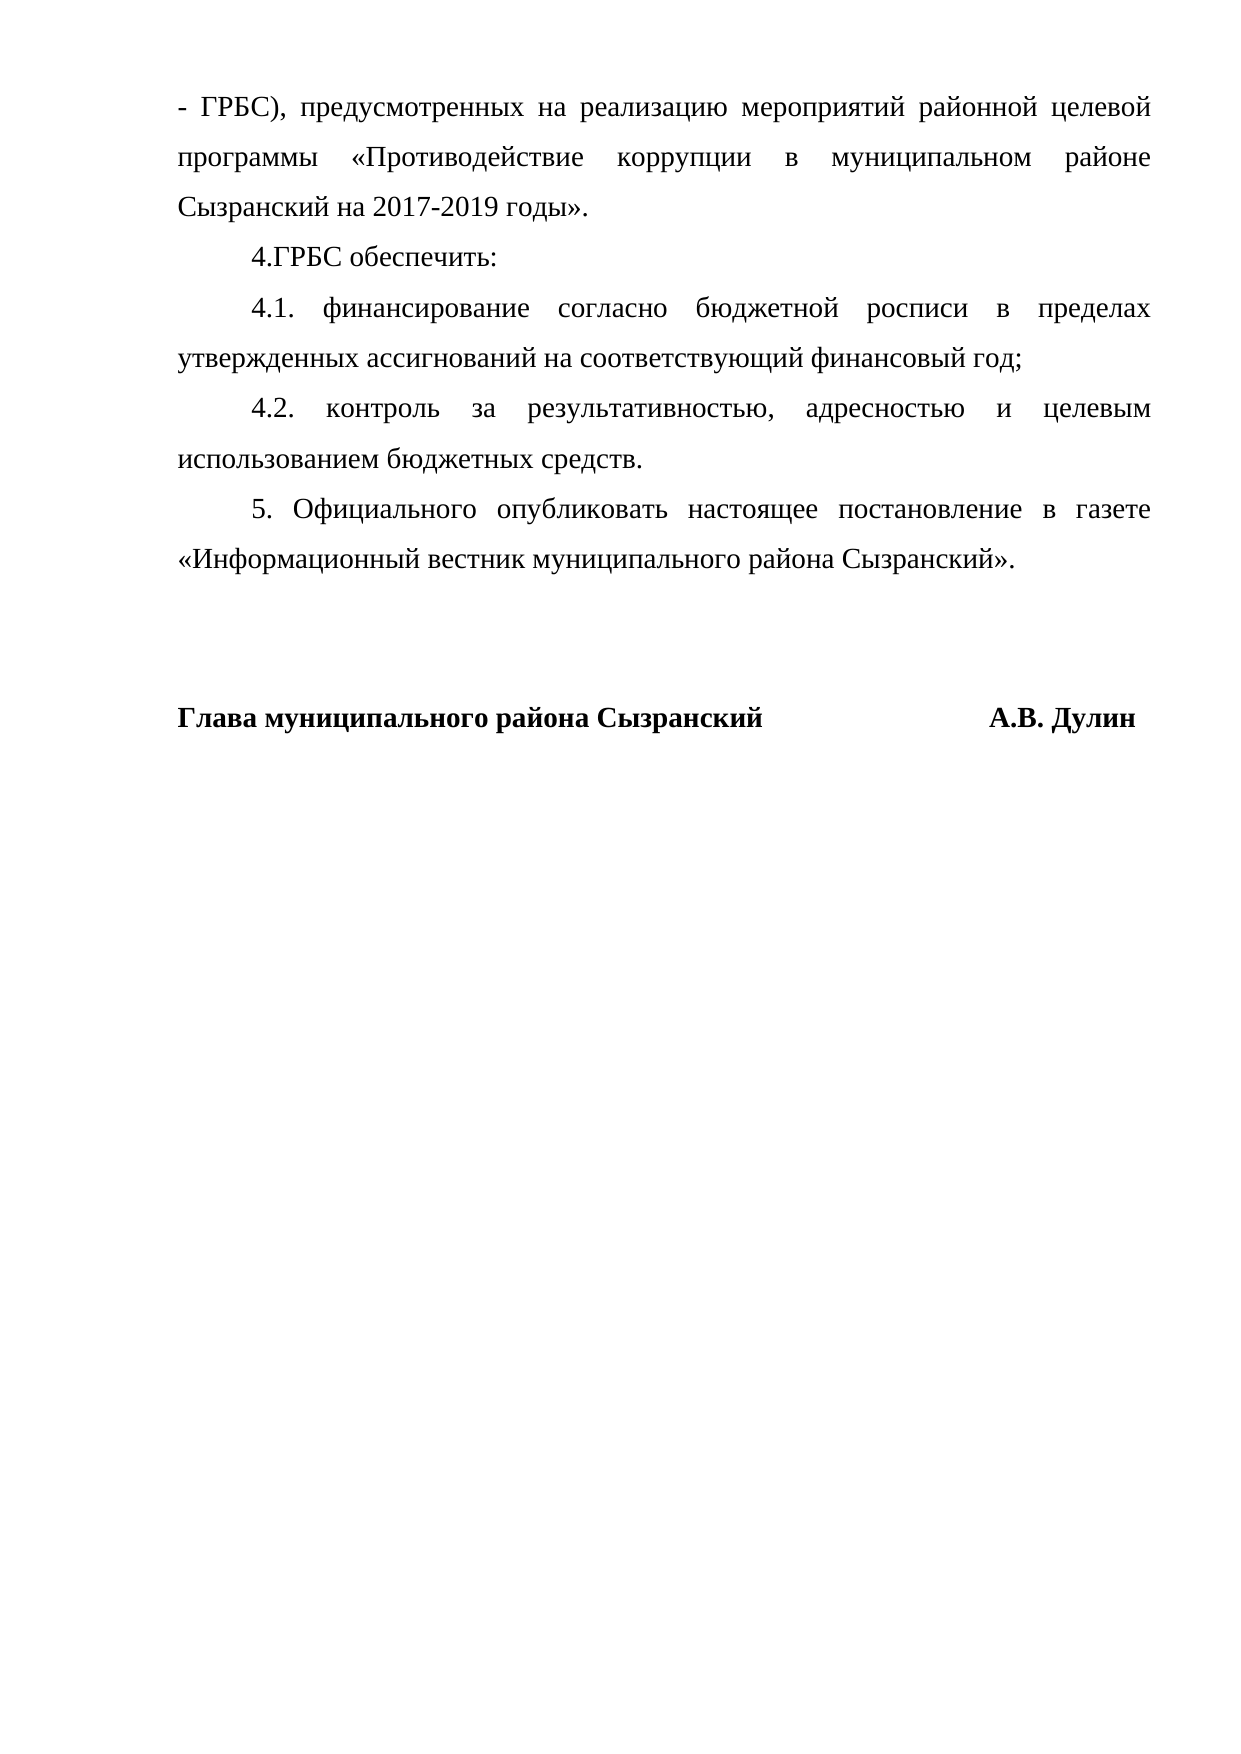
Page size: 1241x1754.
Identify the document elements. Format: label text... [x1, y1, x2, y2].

text 4.ГРБС обеспечить: [177, 239, 1152, 273]
text 5. Официального опубликовать настоящее постановление в газете «Информационный вестник муниципального района Сызранский». [177, 491, 1152, 575]
text Глава муниципального района Сызранский А.В. Дулин [177, 700, 1152, 734]
text 4.1. финансирование согласно бюджетной росписи в пределах утвержденных ассигнований на соответствующий финансовый год; [177, 290, 1152, 374]
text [177, 89, 1152, 223]
text 4.2. контроль за результативностью, адресностью и целевым использованием бюджетных средств. [177, 391, 1152, 474]
